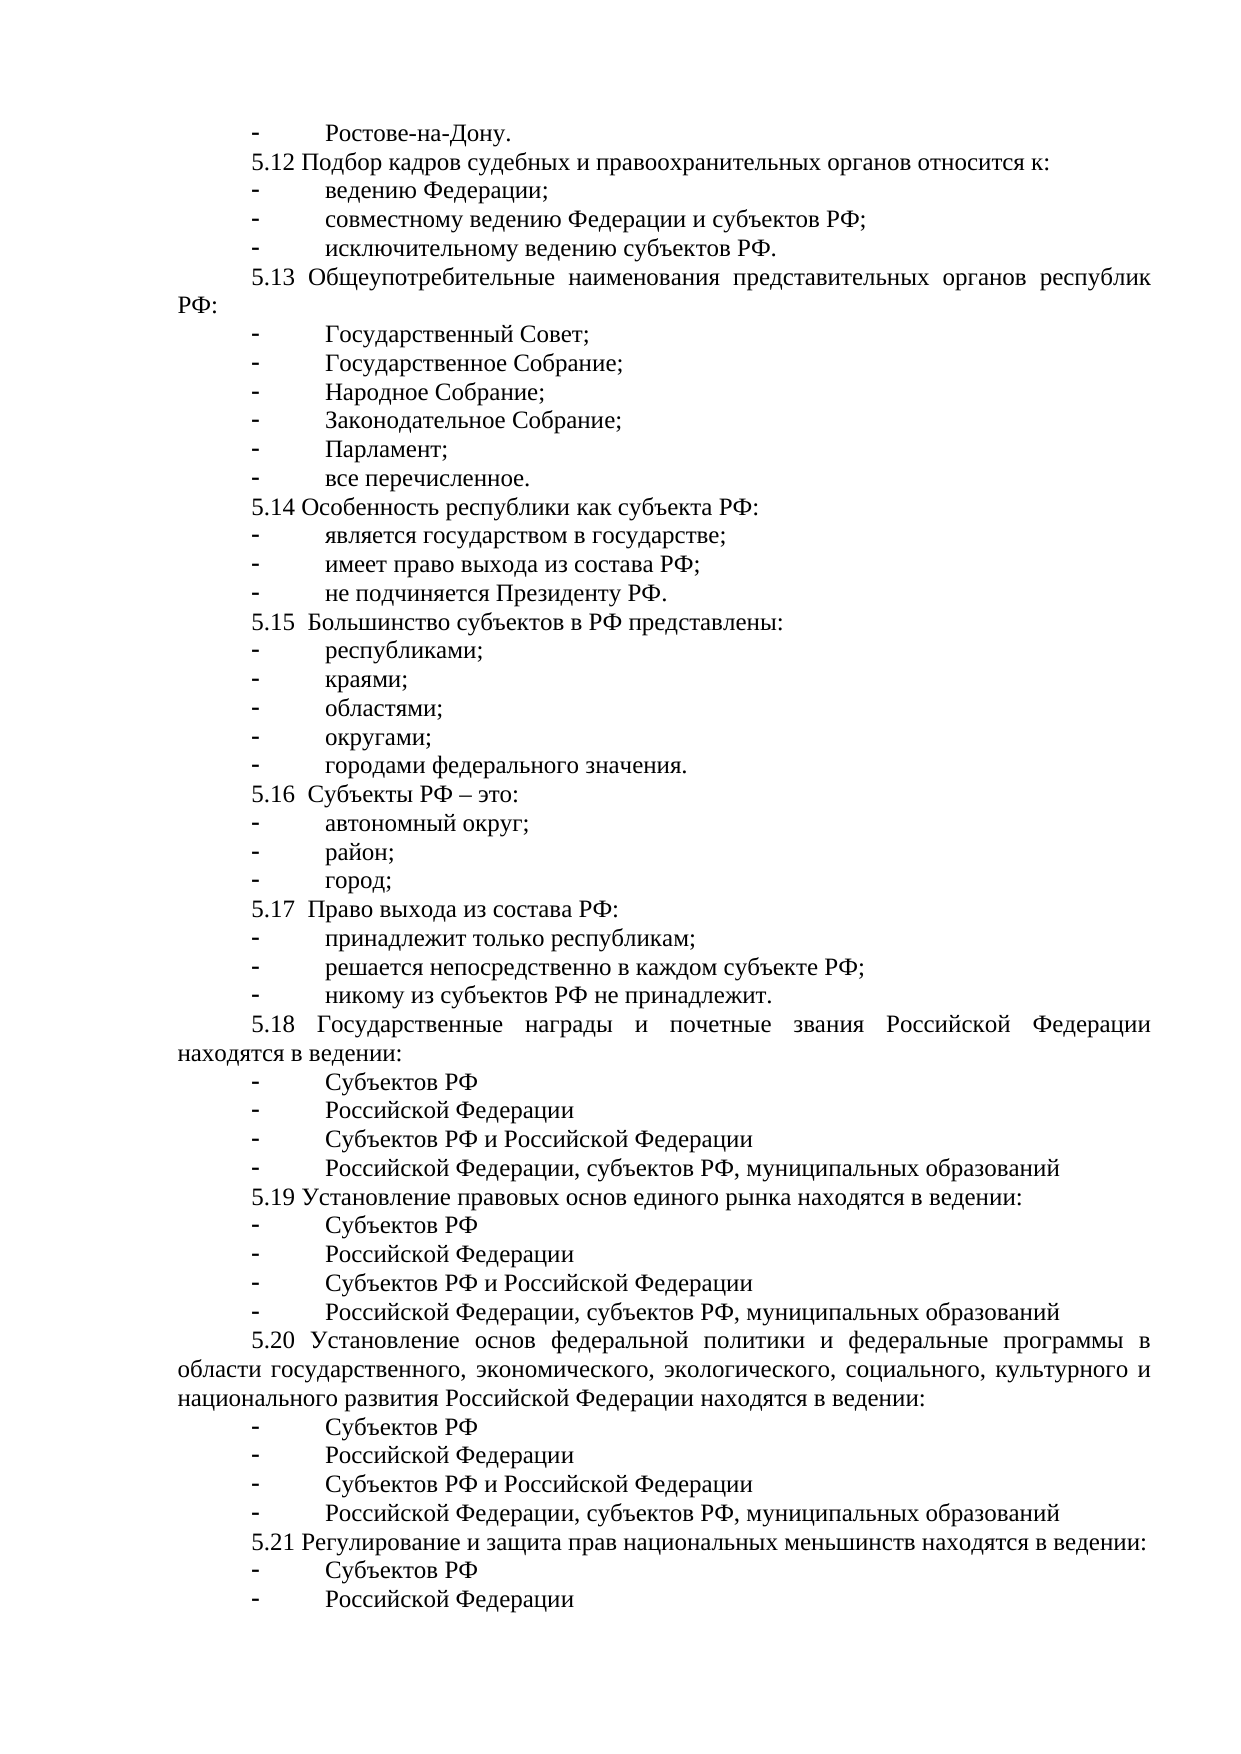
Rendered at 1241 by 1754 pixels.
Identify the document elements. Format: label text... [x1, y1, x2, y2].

text 5.13 Общеупотребительные наименования представительных органов республик РФ: [177, 262, 1152, 319]
list Субъектов РФ и Российской Федерации [177, 1124, 1152, 1153]
text 5.14 Особенность республики как субъекта РФ: [177, 492, 1152, 521]
list краями; [177, 664, 1152, 693]
list Субъектов РФ [177, 1412, 1152, 1441]
list республиками; [177, 636, 1152, 664]
list округами; [177, 722, 1152, 751]
list город; [177, 866, 1152, 894]
list Субъектов РФ и Российской Федерации [177, 1469, 1152, 1498]
list не подчиняется Президенту РФ. [177, 578, 1152, 607]
list Государственное Собрание; [177, 348, 1152, 377]
text 5.17 Право выхода из состава РФ: [177, 894, 1152, 923]
list ведению Федерации; [177, 176, 1152, 204]
list автономный округ; [177, 808, 1152, 837]
list имеет право выхода из состава РФ; [177, 549, 1152, 578]
list решается непосредственно в каждом субъекте РФ; [177, 952, 1152, 981]
list Российской Федерации, субъектов РФ, муниципальных образований [177, 1297, 1152, 1326]
text 5.15 Большинство субъектов в РФ представлены: [177, 607, 1152, 636]
list Субъектов РФ [177, 1211, 1152, 1239]
list все перечисленное. [177, 463, 1152, 492]
list исключительному ведению субъектов РФ. [177, 233, 1152, 262]
list Субъектов РФ [177, 1067, 1152, 1096]
text 5.19 Установление правовых основ единого рынка находятся в ведении: [177, 1182, 1152, 1211]
text 5.21 Регулирование и защита прав национальных меньшинств находятся в ведении: [177, 1527, 1152, 1556]
list Законодательное Собрание; [177, 406, 1152, 434]
text 5.16 Субъекты РФ – это: [177, 779, 1152, 808]
text 5.12 Подбор кадров судебных и правоохранительных органов относится к: [177, 147, 1152, 176]
list принадлежит только республикам; [177, 923, 1152, 952]
list Субъектов РФ и Российской Федерации [177, 1268, 1152, 1297]
list Российской Федерации [177, 1441, 1152, 1469]
text 5.20 Установление основ федеральной политики и федеральные программы в области государственного, экономического, экологического, социального, культурного и национального развития Российской Федерации находятся в ведении: [177, 1326, 1152, 1412]
list район; [177, 837, 1152, 866]
list Государственный Совет; [177, 319, 1152, 348]
list областями; [177, 693, 1152, 722]
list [177, 1498, 1152, 1527]
list Российской Федерации, субъектов РФ, муниципальных образований [177, 1153, 1152, 1182]
list Парламент; [177, 434, 1152, 463]
list Ростове-на-Дону. [177, 118, 1152, 147]
list Субъектов РФ [177, 1556, 1152, 1584]
list Российской Федерации [177, 1584, 1152, 1613]
list никому из субъектов РФ не принадлежит. [177, 981, 1152, 1009]
list Народное Собрание; [177, 377, 1152, 406]
list совместному ведению Федерации и субъектов РФ; [177, 204, 1152, 233]
list Российской Федерации [177, 1096, 1152, 1124]
text 5.18 Государственные награды и почетные звания Российской Федерации находятся в ведении: [177, 1009, 1152, 1067]
list Российской Федерации [177, 1239, 1152, 1268]
list является государством в государстве; [177, 521, 1152, 549]
list городами федерального значения. [177, 751, 1152, 779]
